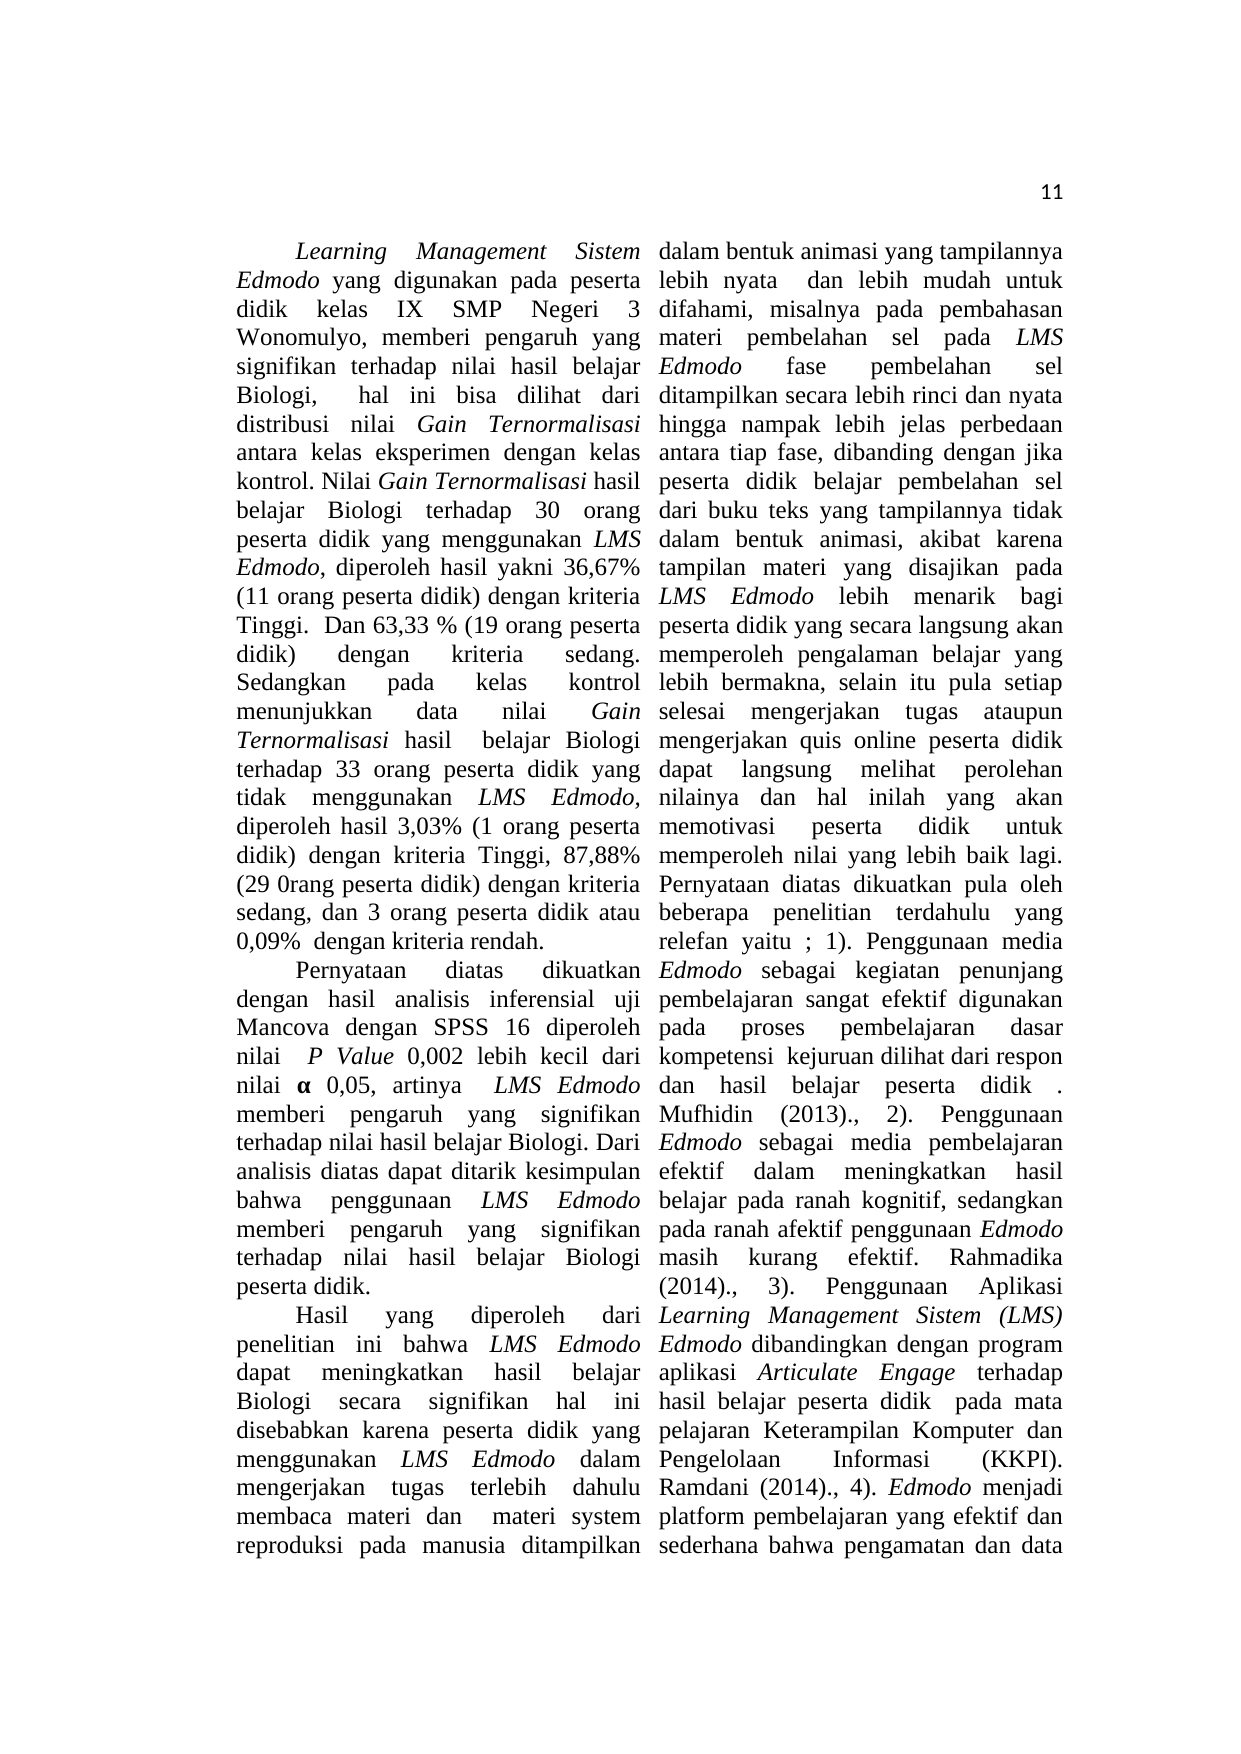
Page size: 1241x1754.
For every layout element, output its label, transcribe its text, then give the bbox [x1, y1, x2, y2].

text Pernyataan diatas dikuatkan dengan hasil analisis inferensial uji Mancova dengan SPSS 16 diperoleh nilai P Value 0,002 lebih kecil dari nilai α 0,05, artinya LMS Edmodo memberi pengaruh yang signifikan terhadap nilai hasil belajar Biologi. Dari analisis diatas dapat ditarik kesimpulan bahwa penggunaan LMS Edmodo memberi pengaruh yang signifikan terhadap nilai hasil belajar Biologi peserta didik. [236, 955, 641, 1300]
text Learning Management Sistem Edmodo yang digunakan pada peserta didik kelas IX SMP Negeri 3 Wonomulyo, memberi pengaruh yang signifikan terhadap nilai hasil belajar Biologi, hal ini bisa dilihat dari distribusi nilai Gain Ternormalisasi antara kelas eksperimen dengan kelas kontrol. Nilai Gain Ternormalisasi hasil belajar Biologi terhadap 30 orang peserta didik yang menggunakan LMS Edmodo, diperoleh hasil yakni 36,67% (11 orang peserta didik) dengan kriteria Tinggi. Dan 63,33 % (19 orang peserta didik) dengan kriteria sedang. Sedangkan pada kelas kontrol menunjukkan data nilai Gain Ternormalisasi hasil belajar Biologi terhadap 33 orang peserta didik yang tidak menggunakan LMS Edmodo, diperoleh hasil 3,03% (1 orang peserta didik) dengan kriteria Tinggi, 87,88% (29 0rang peserta didik) dengan kriteria sedang, dan 3 orang peserta didik atau 0,09% dengan kriteria rendah. [236, 236, 641, 955]
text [236, 1300, 641, 1559]
